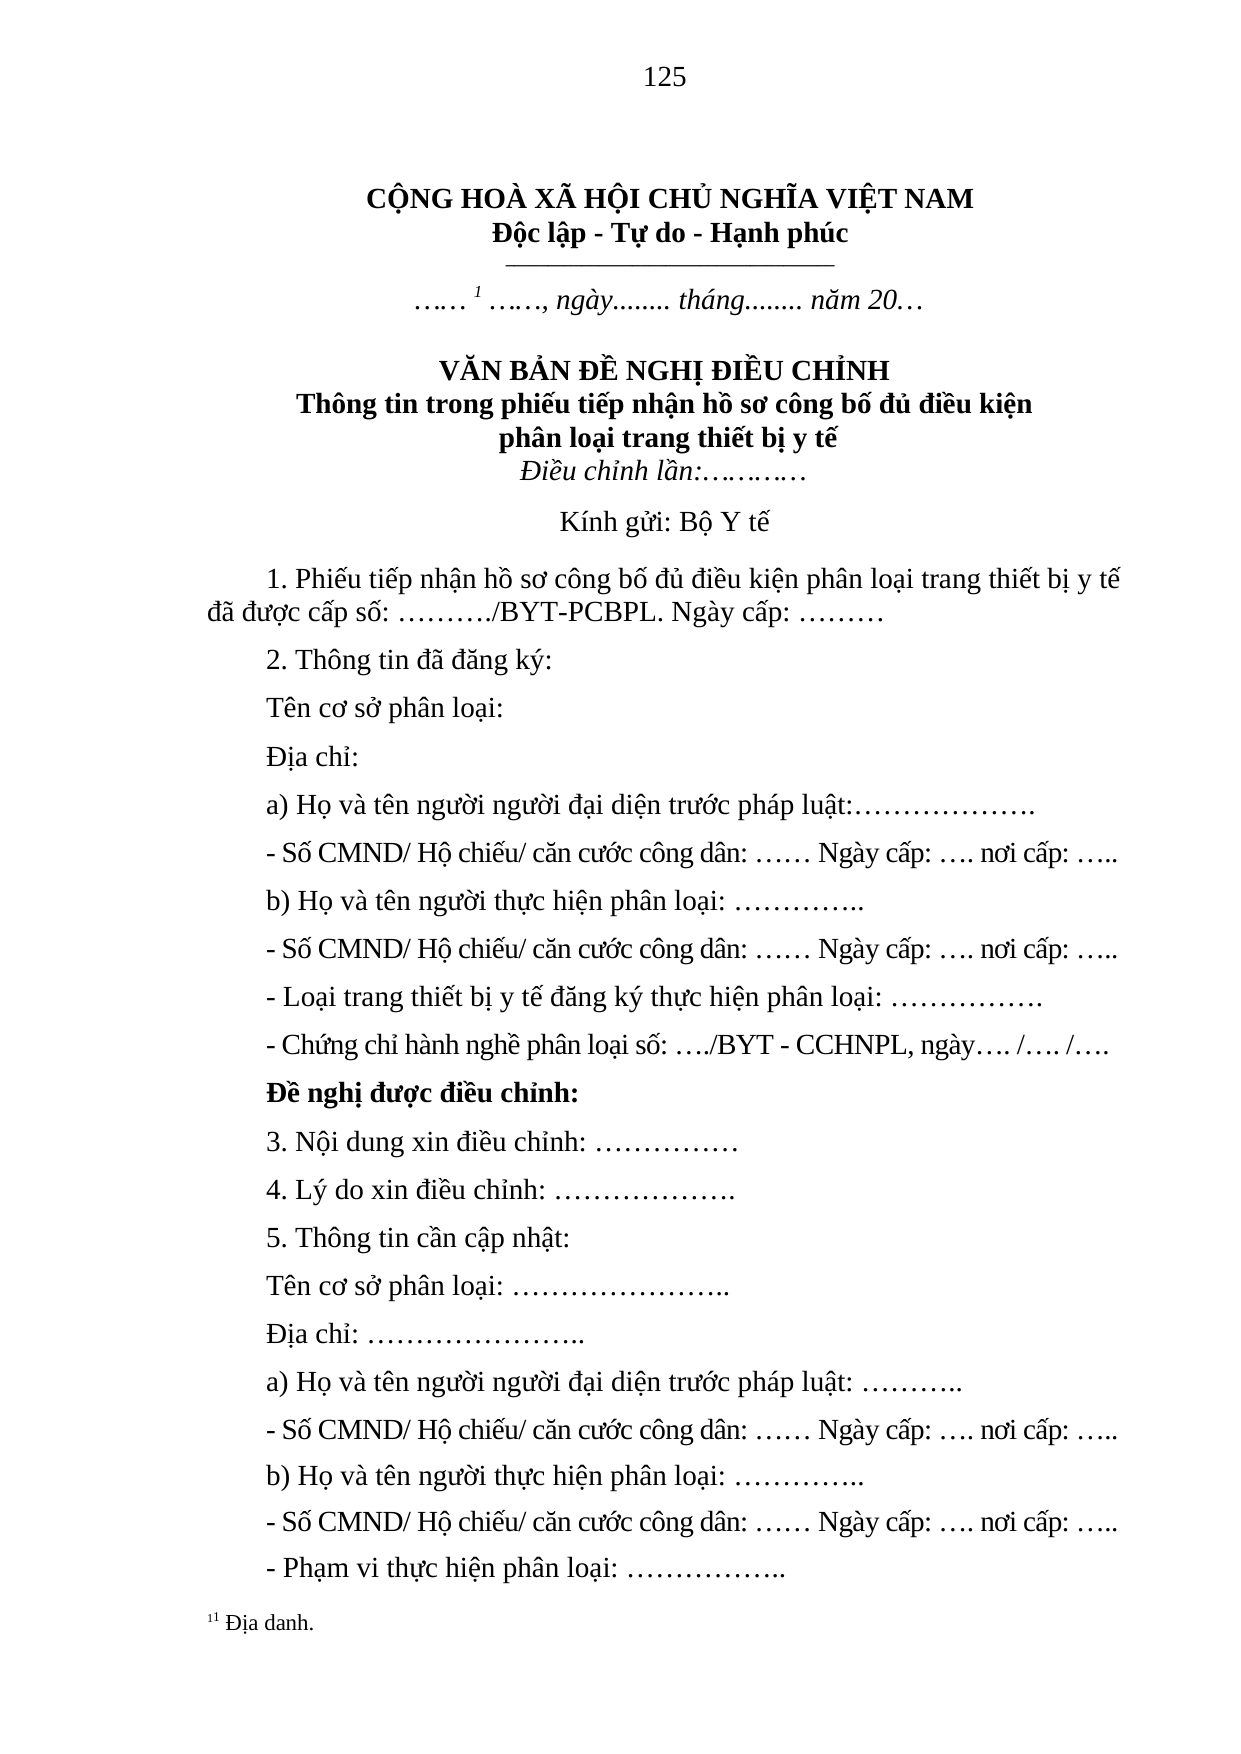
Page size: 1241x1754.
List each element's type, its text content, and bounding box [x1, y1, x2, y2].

text Địa chỉ: ………………….. [207, 1316, 1122, 1350]
text - Phạm vi thực hiện phân loại: …………….. [207, 1551, 1122, 1584]
text b) Họ và tên người thực hiện phân loại: ………….. [207, 883, 1122, 917]
text - Loại trang thiết bị y tế đăng ký thực hiện phân loại: ……………. [207, 979, 1122, 1013]
text - Số CMND/ Hộ chiếu/ căn cước công dân: …… Ngày cấp: …. nơi cấp: ….. [207, 835, 1122, 868]
text a) Họ và tên người người đại diện trước pháp luật: ……….. [207, 1364, 1122, 1398]
text Đề nghị được điều chỉnh: [207, 1076, 1122, 1109]
text 2. Thông tin đã đăng ký: [207, 642, 1122, 676]
text - Số CMND/ Hộ chiếu/ căn cước công dân: …… Ngày cấp: …. nơi cấp: ….. [207, 1504, 1122, 1538]
text b) Họ và tên người thực hiện phân loại: ………….. [207, 1458, 1122, 1492]
text - Số CMND/ Hộ chiếu/ căn cước công dân: …… Ngày cấp: …. nơi cấp: ….. [207, 1412, 1122, 1446]
text 3. Nội dung xin điều chỉnh: …………… [207, 1124, 1122, 1157]
text Tên cơ sở phân loại: [207, 691, 1122, 724]
text Địa chỉ: [207, 739, 1122, 772]
text a) Họ và tên người người đại diện trước pháp luật:………………. [207, 787, 1122, 820]
text Kính gửi: Bộ Y tế [207, 504, 1122, 537]
text 5. Thông tin cần cập nhật: [207, 1220, 1122, 1253]
text 1. Phiếu tiếp nhận hồ sơ công bố đủ điều kiện phân loại trang thiết bị y tế đã được cấp số: ………./BYT-PCBPL. Ngày cấp: ……… [207, 561, 1122, 628]
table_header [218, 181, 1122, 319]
text 4. Lý do xin điều chỉnh: ………………. [207, 1172, 1122, 1205]
text - Số CMND/ Hộ chiếu/ căn cước công dân: …… Ngày cấp: …. nơi cấp: ….. [207, 931, 1122, 965]
text VĂN BẢN ĐỀ NGHỊ ĐIỀU CHỈNH [207, 353, 1122, 386]
text - Chứng chỉ hành nghề phân loại số: …./BYT - CCHNPL, ngày…. /…. /…. [207, 1027, 1122, 1061]
text phân loại trang thiết bị y tế [207, 420, 1122, 453]
text Tên cơ sở phân loại: ………………….. [207, 1268, 1122, 1302]
text Thông tin trong phiếu tiếp nhận hồ sơ công bố đủ điều kiện [207, 386, 1122, 420]
text Điều chỉnh lần:………… [207, 453, 1122, 487]
